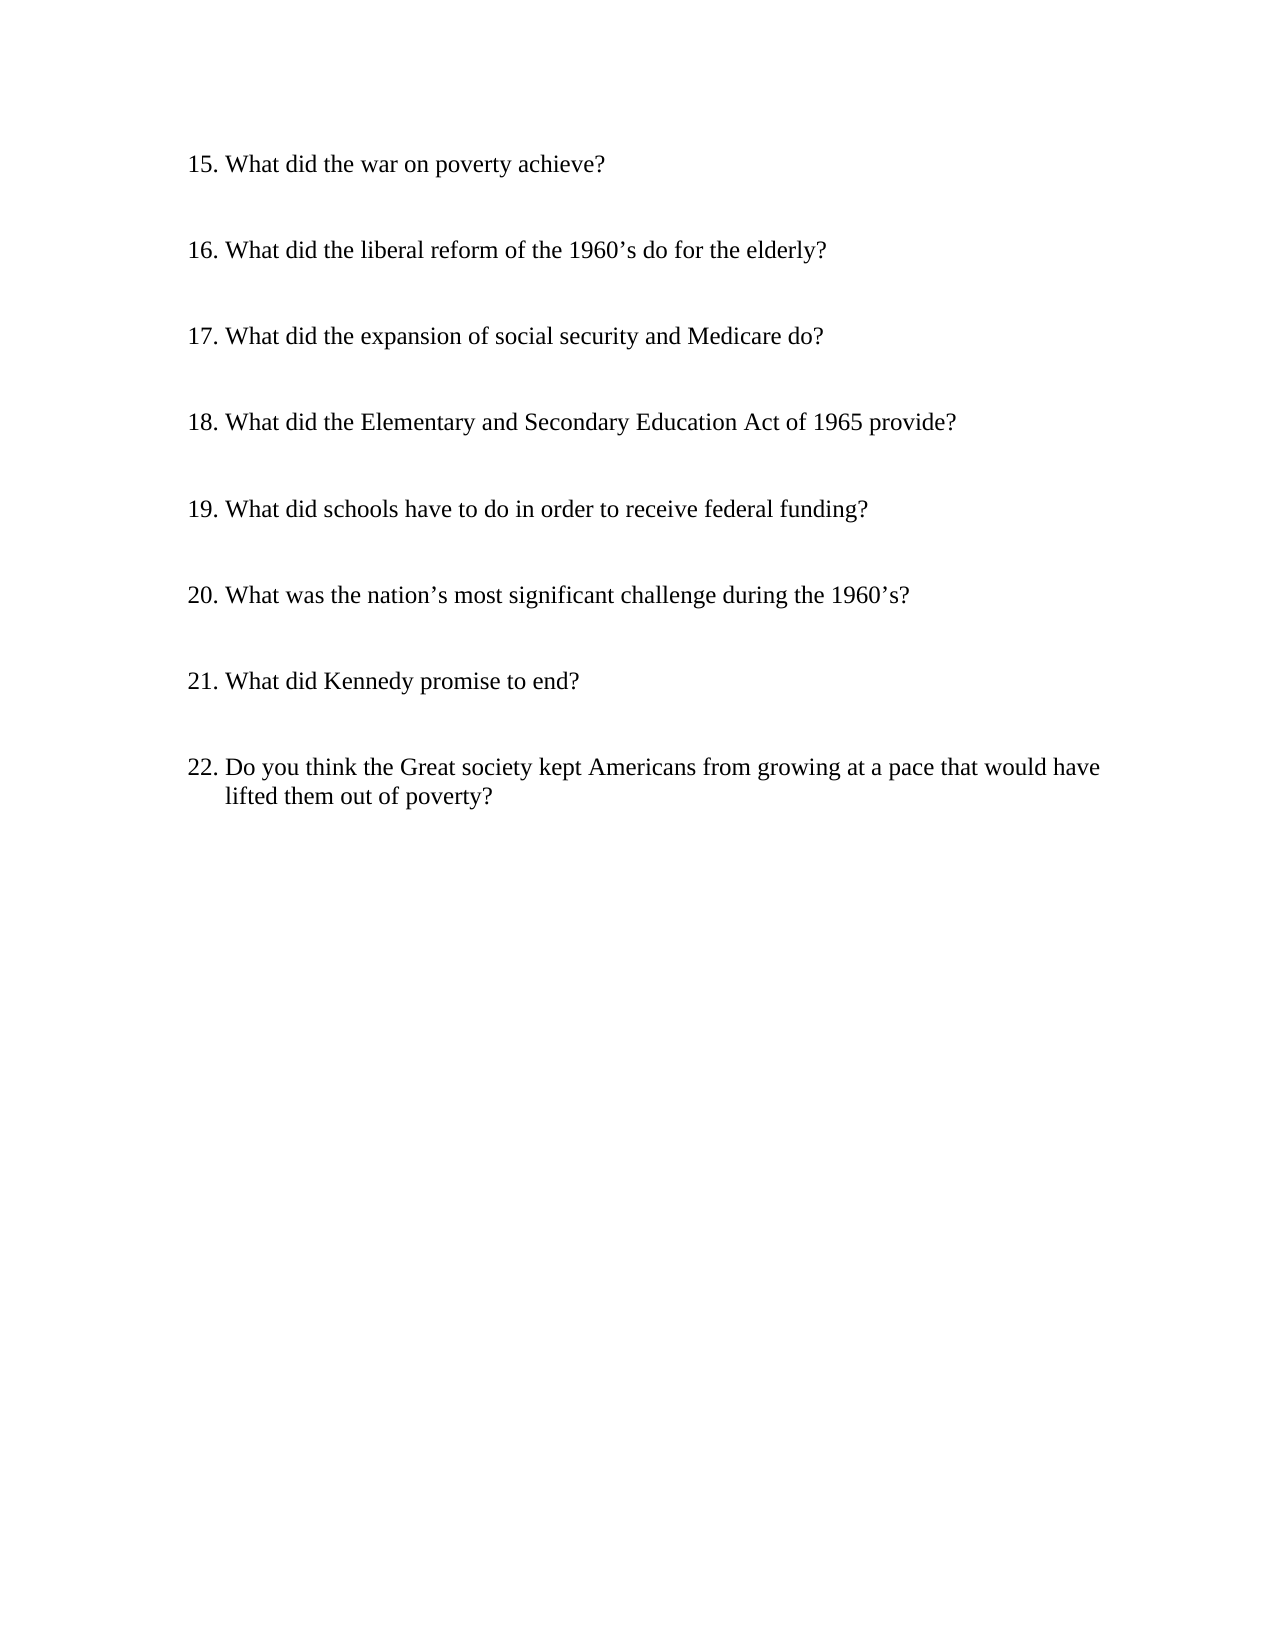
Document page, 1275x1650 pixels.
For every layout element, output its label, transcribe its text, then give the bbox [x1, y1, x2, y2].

list What did the liberal reform of the 1960’s do for the elderly? [187, 235, 1125, 264]
list Do you think the Great society kept Americans from growing at a pace that would have lifted them out of poverty? [187, 752, 1125, 810]
list What did the Elementary and Secondary Education Act of 1965 provide? [187, 407, 1125, 436]
list What did Kennedy promise to end? [187, 666, 1125, 695]
list What was the nation’s most significant challenge during the 1960’s? [187, 580, 1125, 609]
list What did schools have to do in order to receive federal funding? [187, 494, 1125, 522]
list What did the war on poverty achieve? [187, 149, 1125, 177]
list What did the expansion of social security and Medicare do? [187, 321, 1125, 350]
